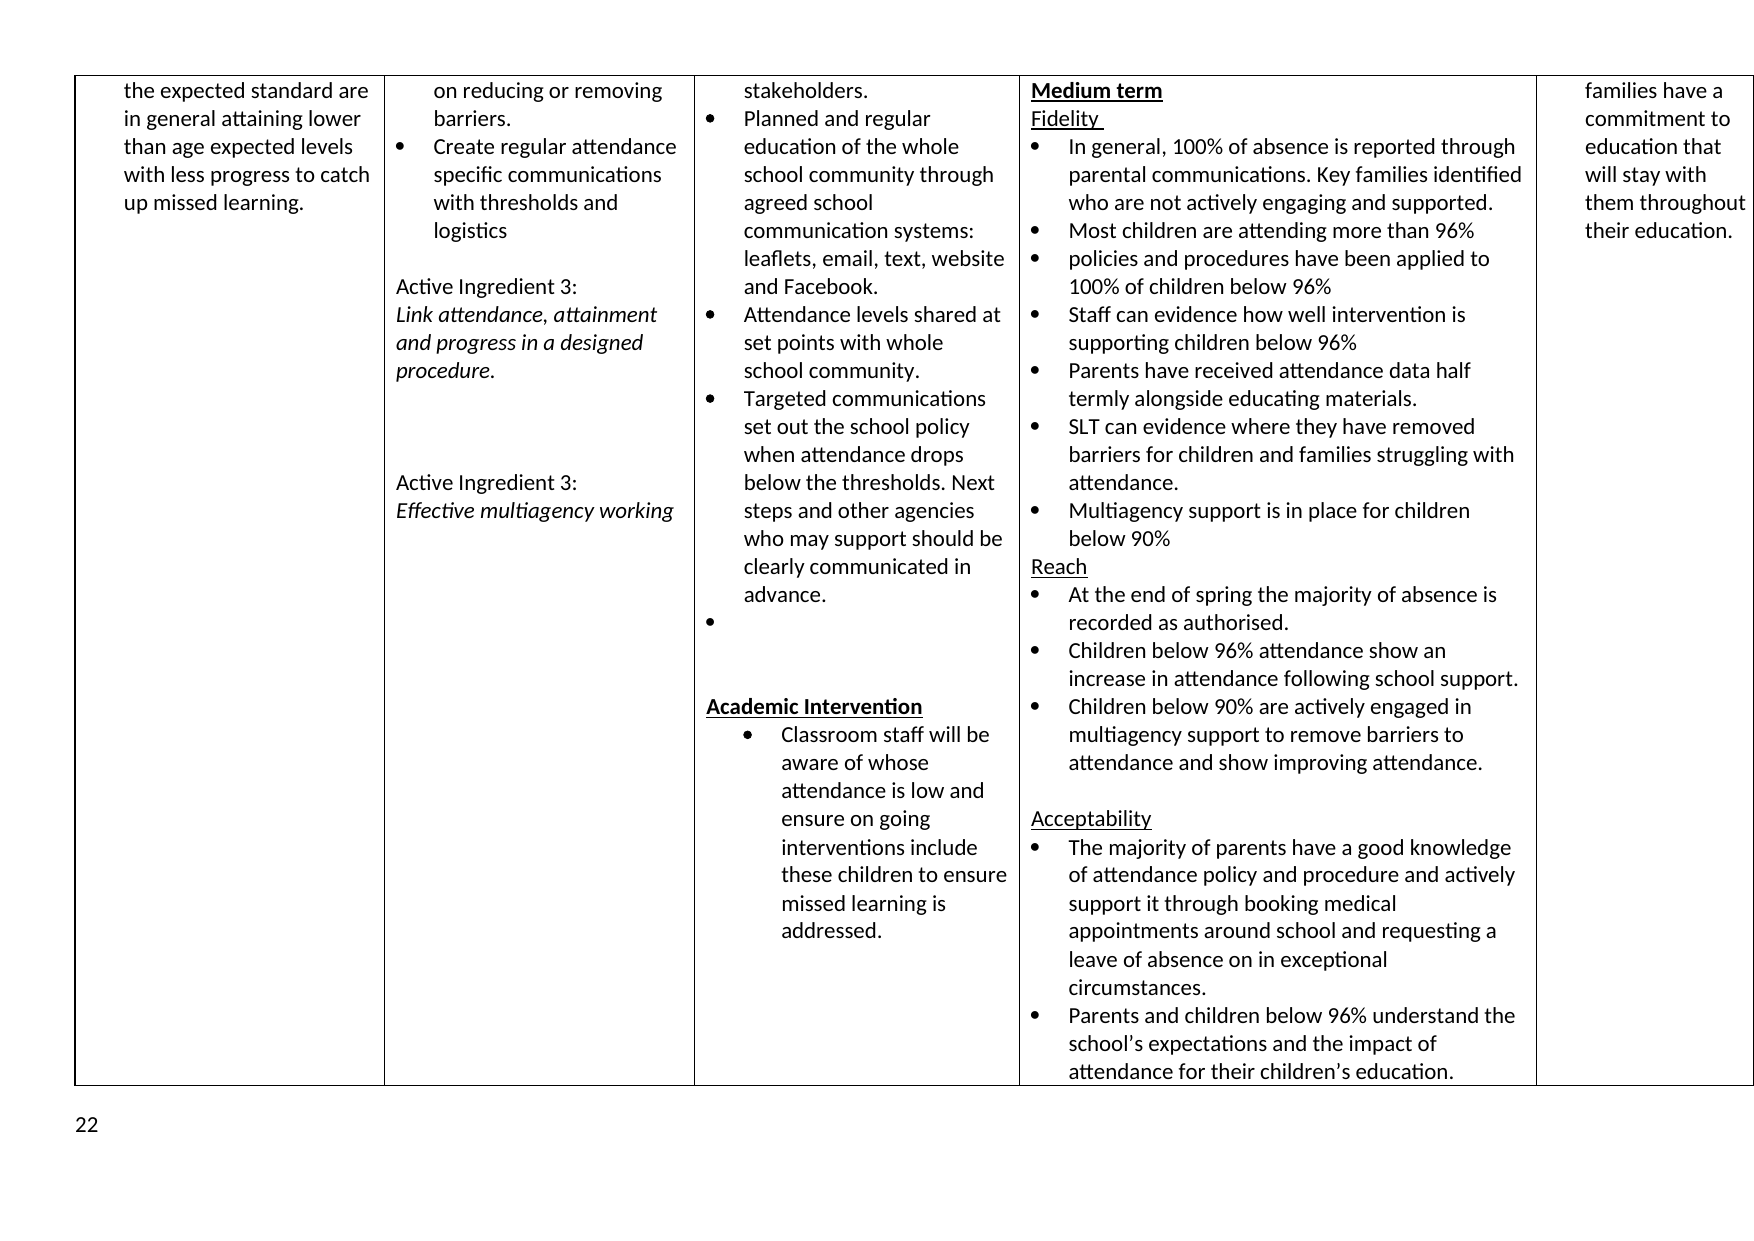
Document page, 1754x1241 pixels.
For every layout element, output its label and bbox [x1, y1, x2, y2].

table_cell [76, 76, 384, 1085]
table_cell [1020, 76, 1536, 1085]
table_cell [1537, 76, 1753, 1085]
table_cell [385, 76, 694, 1085]
table_cell [695, 76, 1019, 1085]
